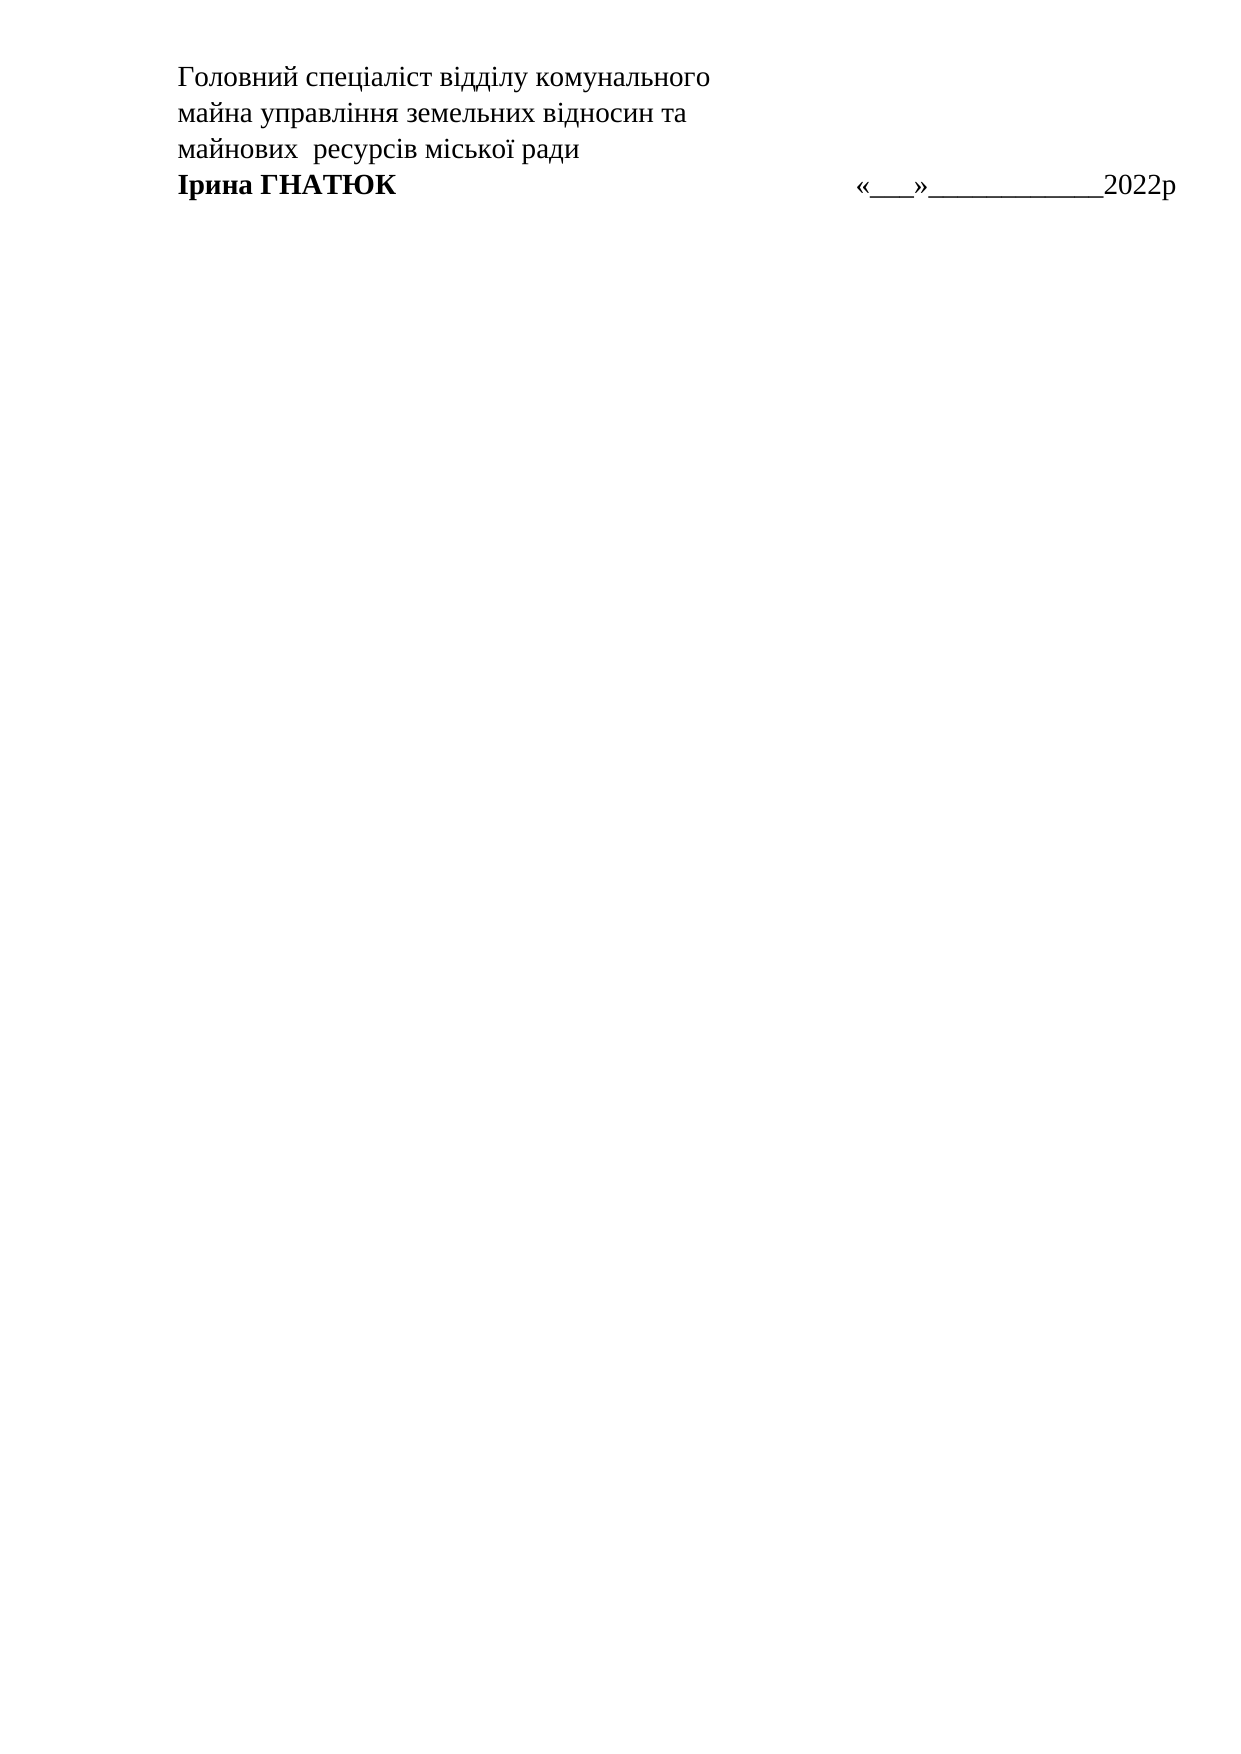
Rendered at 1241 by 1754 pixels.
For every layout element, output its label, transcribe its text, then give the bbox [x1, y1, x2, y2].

text майнових ресурсів міської ради [177, 131, 1181, 165]
text майна управління земельних відносин та [177, 95, 1181, 129]
text Ірина ГНАТЮК «___»____________2022р [177, 167, 1181, 201]
text Головний спеціаліст відділу комунального [177, 59, 1181, 93]
